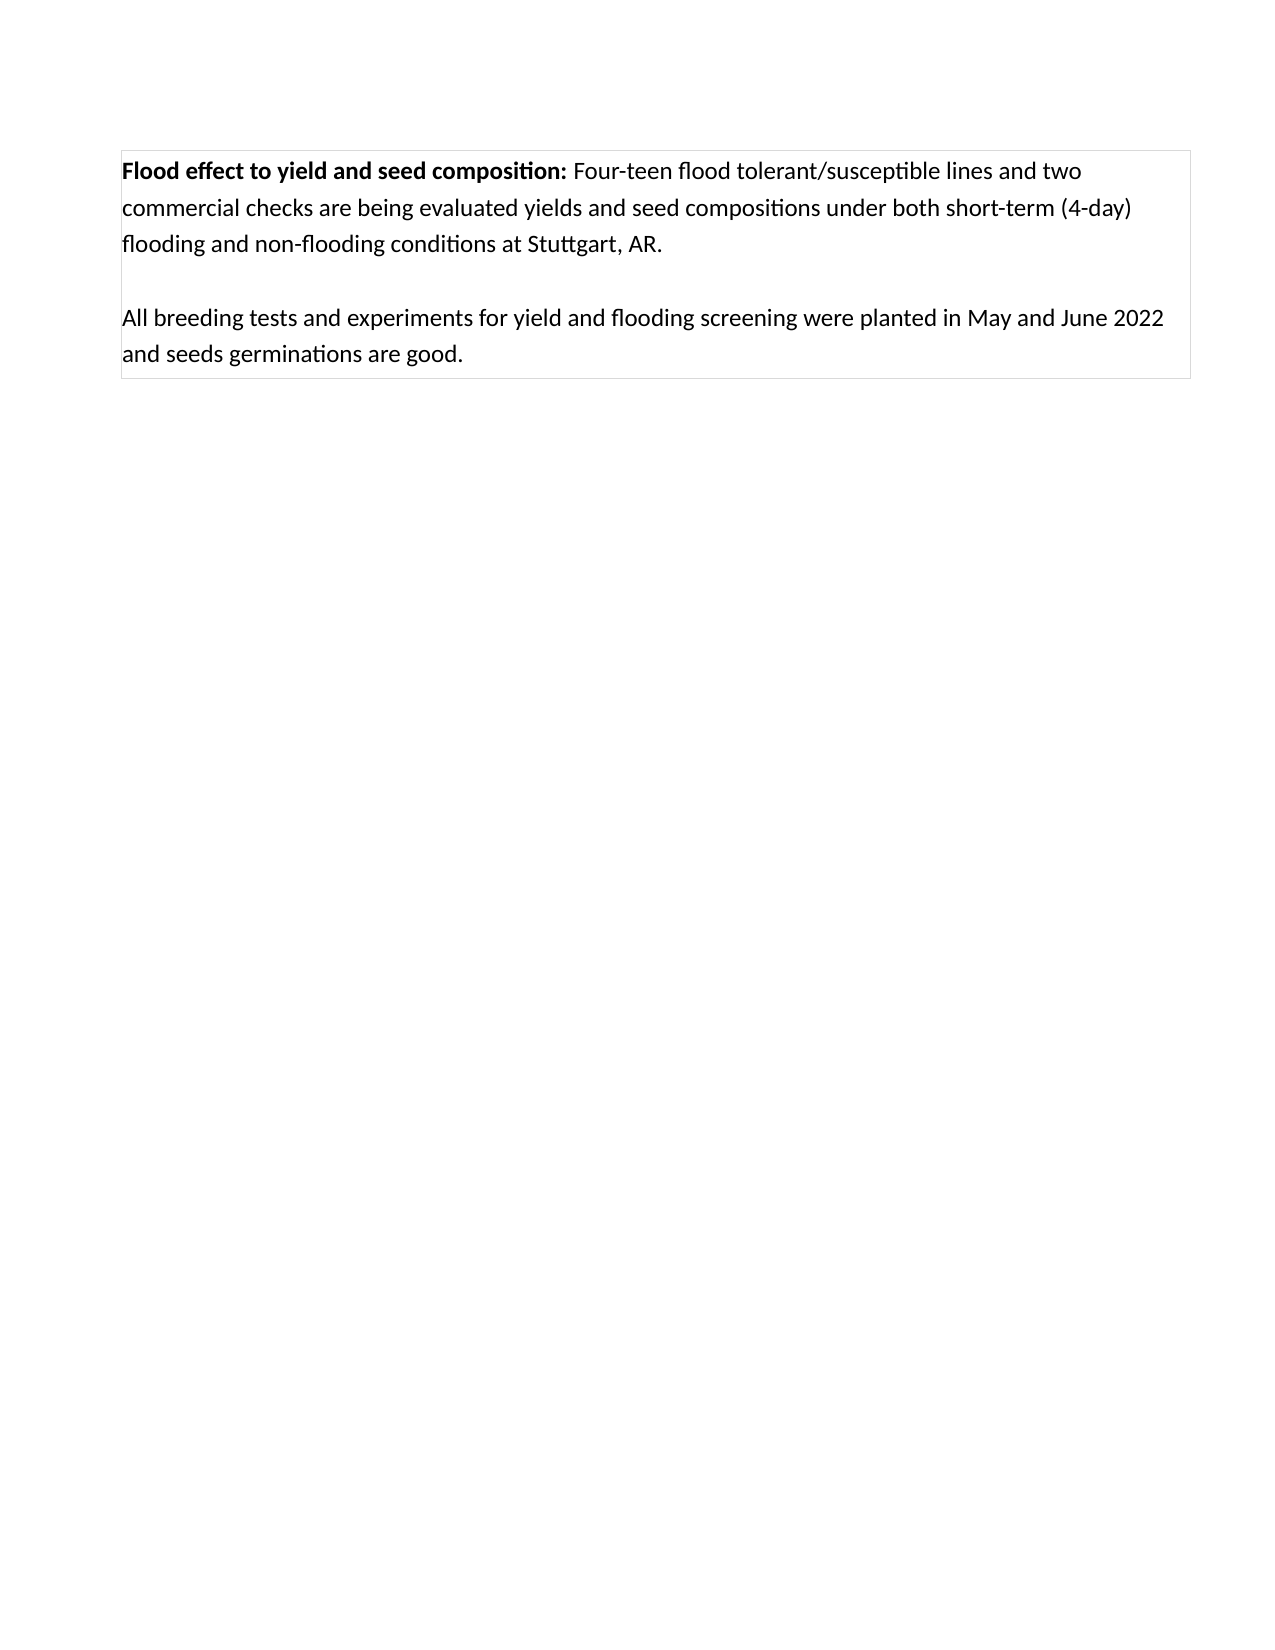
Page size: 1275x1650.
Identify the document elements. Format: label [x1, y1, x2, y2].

table_cell [122, 151, 1190, 378]
